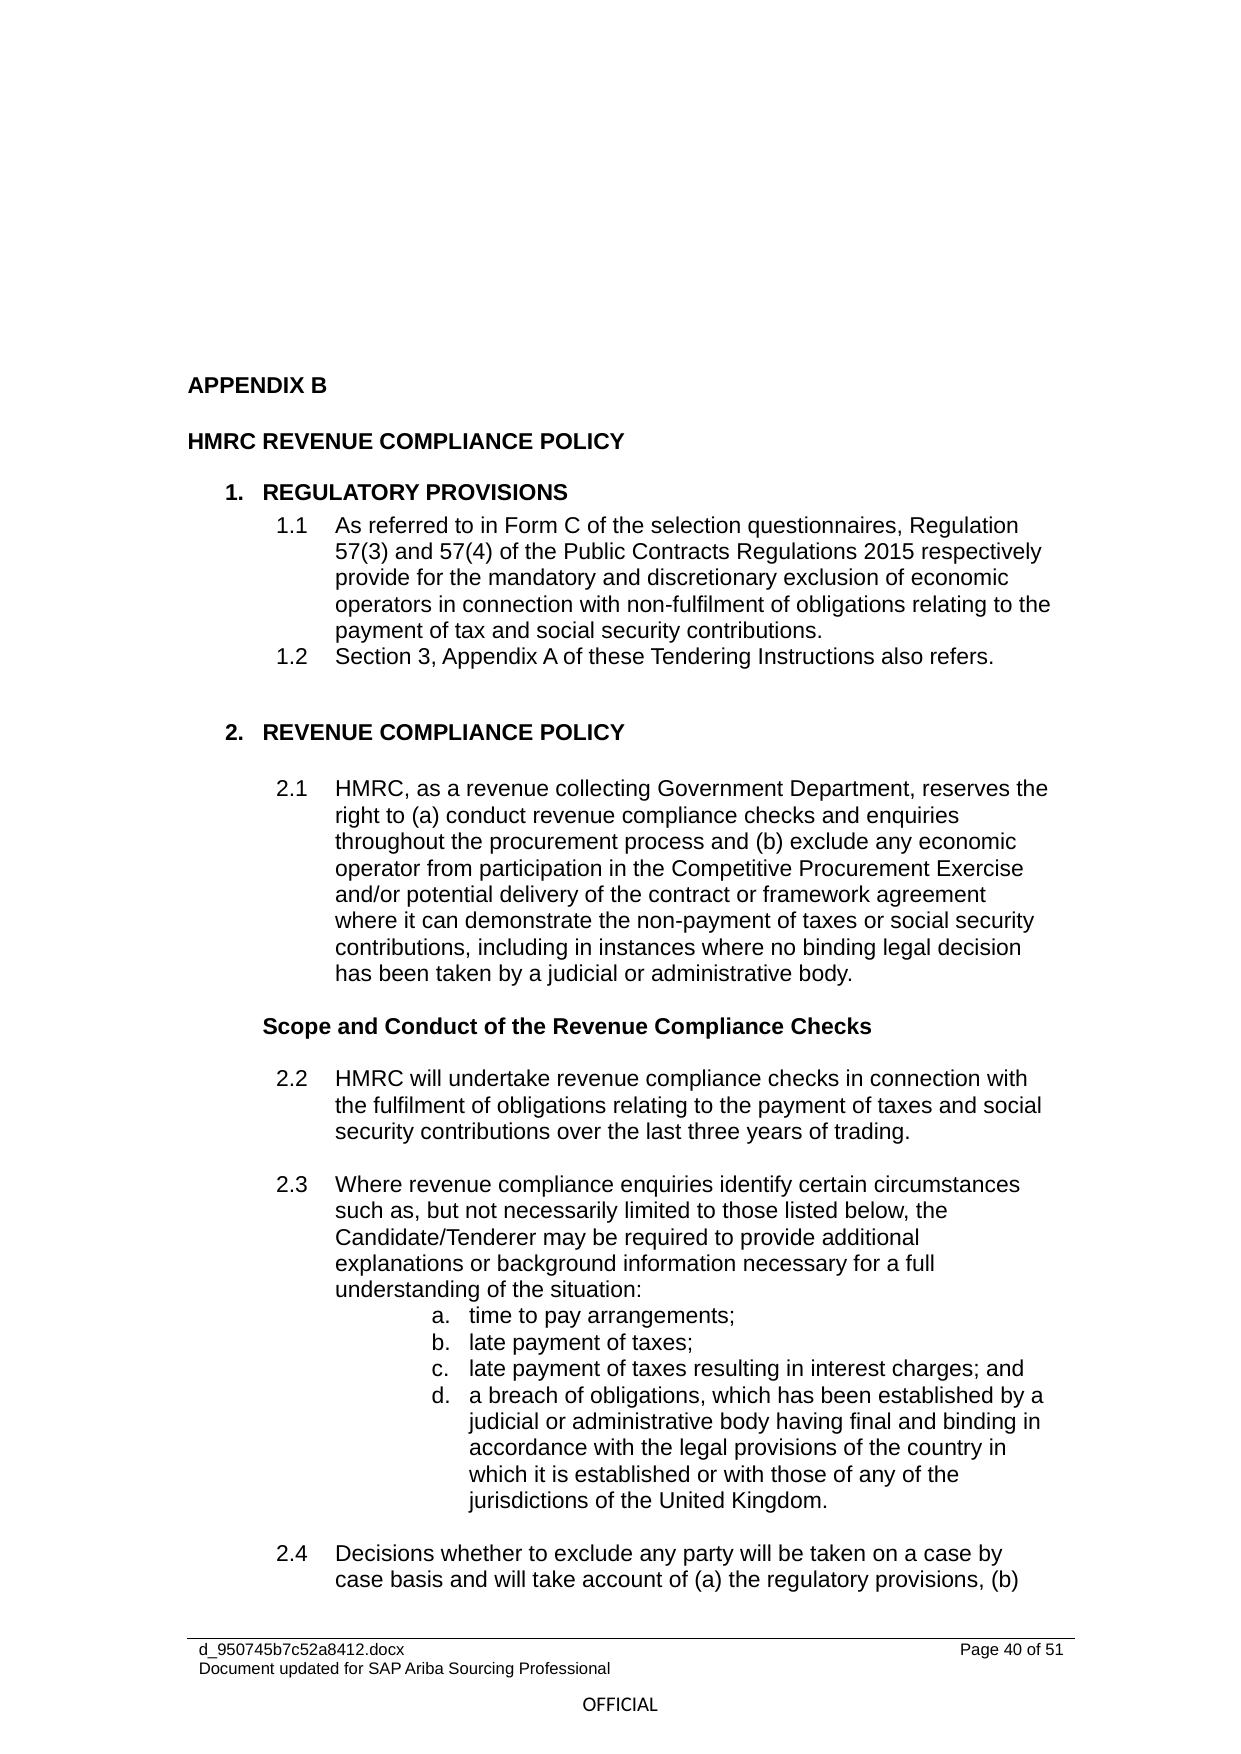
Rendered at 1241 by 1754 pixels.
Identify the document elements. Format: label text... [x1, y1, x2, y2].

subtitle REGULATORY PROVISIONS [225, 479, 1053, 505]
list late payment of taxes; [431, 1329, 1053, 1355]
list As referred to in Form C of the selection questionnaires, Regulation 57(3) and 57(4) of the Public Contracts Regulations 2015 respectively provide for the mandatory and discretionary exclusion of economic operators in connection with non-fulfilment of obligations relating to the payment of tax and social security contributions. [276, 512, 1053, 643]
list HMRC, as a revenue collecting Government Department, reserves the right to (a) conduct revenue compliance checks and enquiries throughout the procurement process and (b) exclude any economic operator from participation in the Competitive Procurement Exercise and/or potential delivery of the contract or framework agreement where it can demonstrate the non-payment of taxes or social security contributions, including in instances where no binding legal decision has been taken by a judicial or administrative body. [276, 775, 1053, 986]
text Scope and Conduct of the Revenue Compliance Checks [187, 1013, 1053, 1039]
list Where revenue compliance enquiries identify certain circumstances such as, but not necessarily limited to those listed below, the Candidate/Tenderer may be required to provide additional explanations or background information necessary for a full understanding of the situation: [276, 1171, 1053, 1302]
list late payment of taxes resulting in interest charges; and [431, 1355, 1053, 1382]
subtitle APPENDIX B [187, 372, 1053, 398]
list Section 3, Appendix A of these Tendering Instructions also refers. [276, 643, 1053, 670]
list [276, 1540, 1053, 1592]
list HMRC will undertake revenue compliance checks in connection with the fulfilment of obligations relating to the payment of taxes and social security contributions over the last three years of trading. [276, 1065, 1053, 1144]
list time to pay arrangements; [431, 1302, 1053, 1329]
subtitle REVENUE COMPLIANCE POLICY [225, 719, 1053, 745]
subtitle HMRC REVENUE COMPLIANCE POLICY [187, 428, 1053, 454]
list a breach of obligations, which has been established by a judicial or administrative body having final and binding in accordance with the legal provisions of the country in which it is established or with those of any of the jurisdictions of the United Kingdom. [431, 1382, 1053, 1513]
